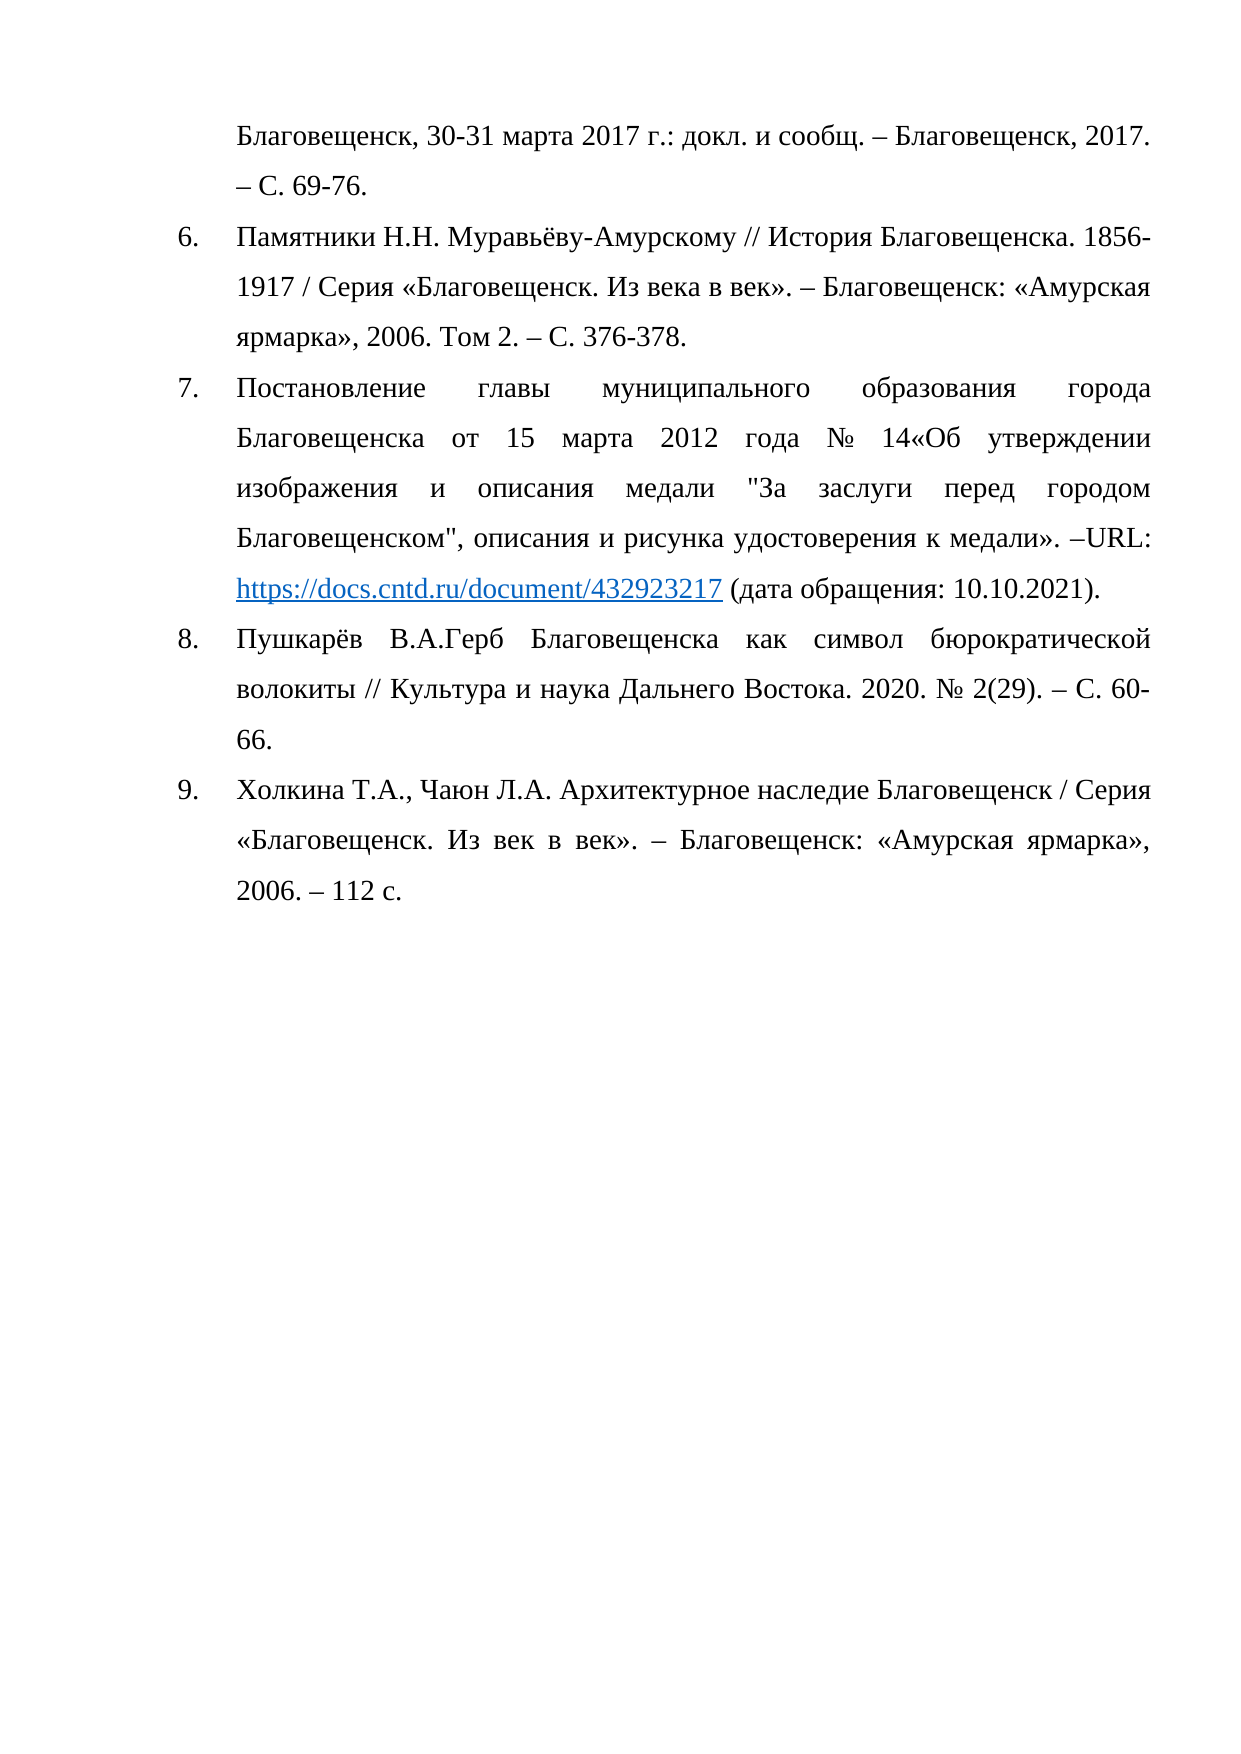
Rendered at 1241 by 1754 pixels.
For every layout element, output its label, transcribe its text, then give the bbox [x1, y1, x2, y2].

list Пушкарёв В.А.Герб Благовещенска как символ бюрократической волокиты // Культура и наука Дальнего Востока. 2020. № 2(29). – С. 60-66. [177, 621, 1152, 755]
list Холкина Т.А., Чаюн Л.А. Архитектурное наследие Благовещенск / Серия «Благовещенск. Из век в век». – Благовещенск: «Амурская ярмарка», 2006. – 112 с. [177, 772, 1152, 906]
list Постановление главы муниципального образования города Благовещенска от 15 марта 2012 года № 14«Об утверждении изображения и описания медали "За заслуги перед городом Благовещенском", описания и рисунка удостоверения к медали». –URL: https://docs.cntd.ru/document/432923217 (дата обращения: 10.10.2021). [177, 370, 1152, 604]
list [177, 118, 1152, 202]
list Памятники Н.Н. Муравьёву-Амурскому // История Благовещенска. 1856-1917 / Серия «Благовещенск. Из века в век». – Благовещенск: «Амурская ярмарка», 2006. Том 2. – С. 376-378. [177, 219, 1152, 353]
